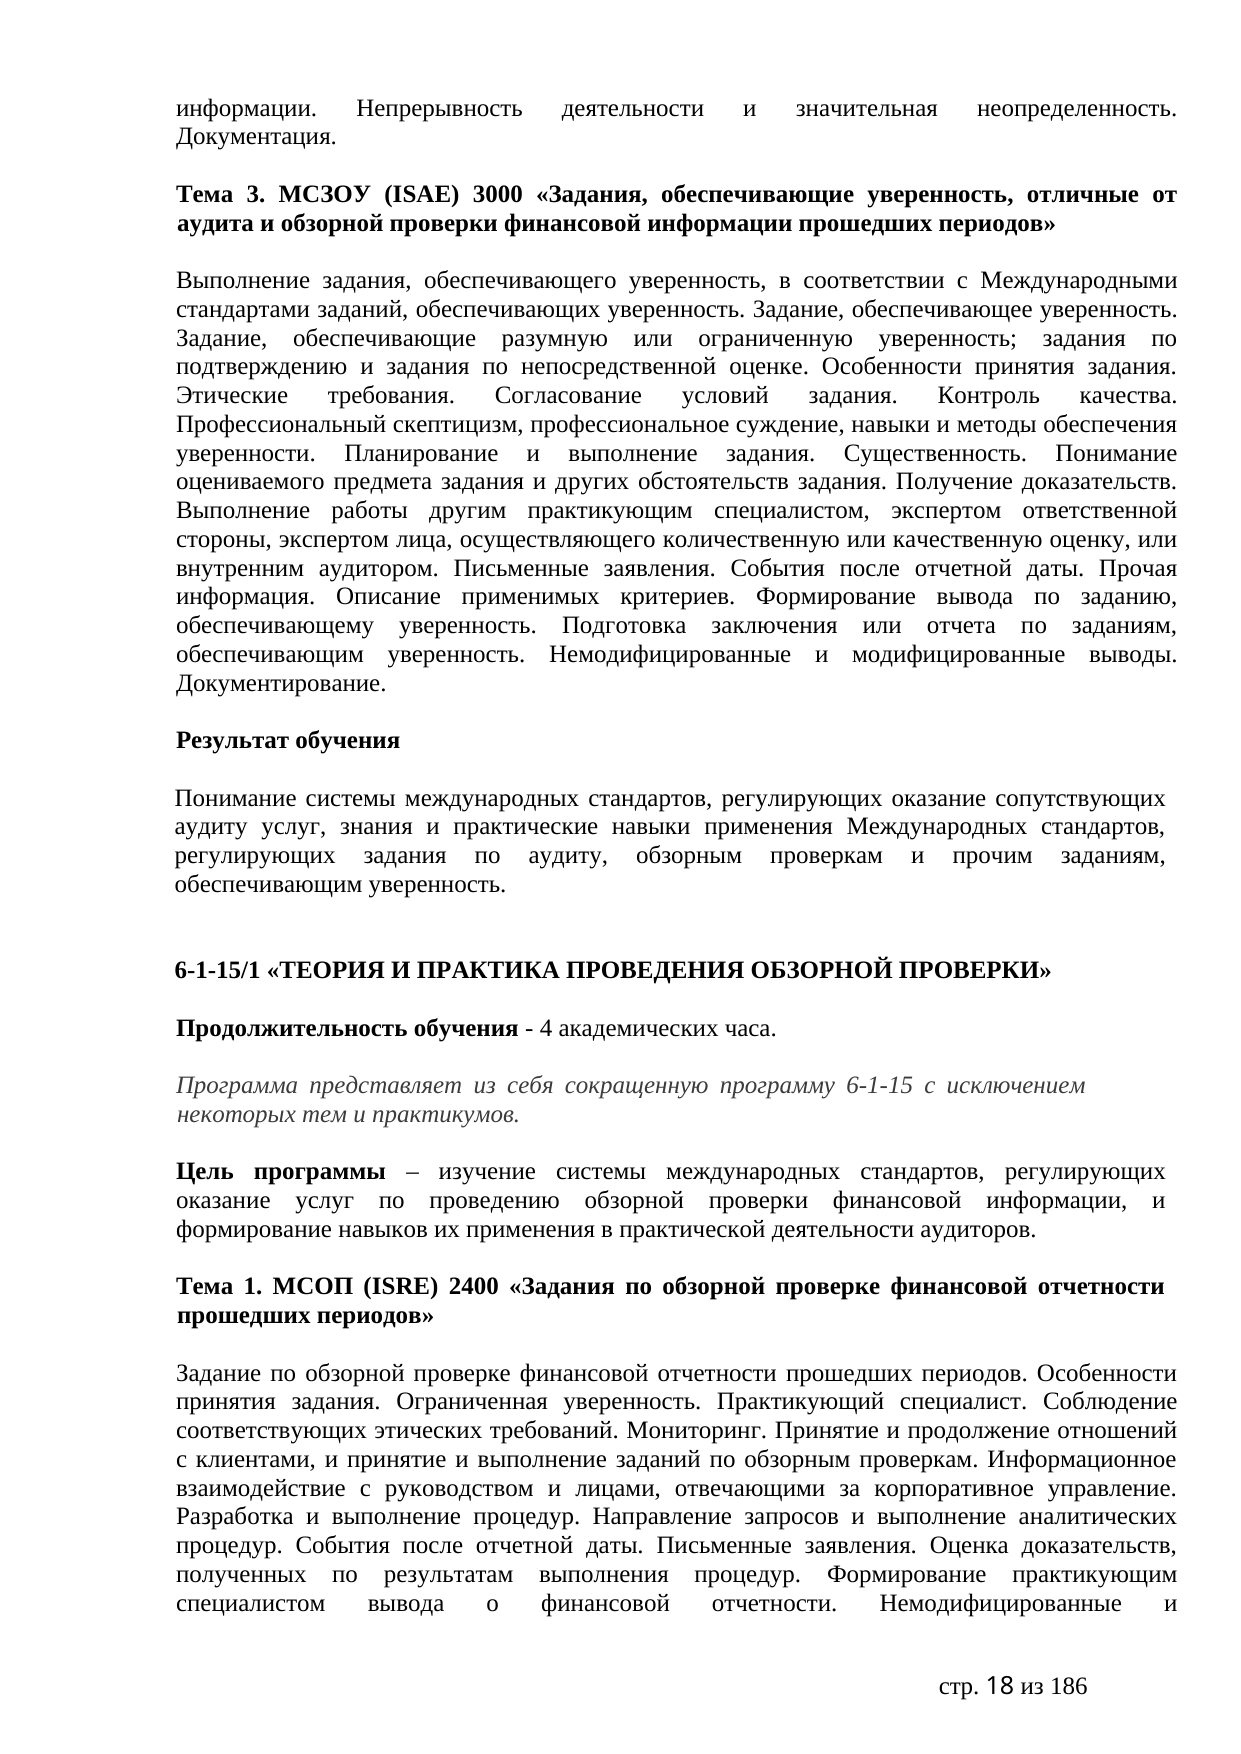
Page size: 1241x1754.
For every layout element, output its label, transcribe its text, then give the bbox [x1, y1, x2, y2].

text Программа представляет из себя сокращенную программу 6-1-15 с исключением некоторых тем и практикумов. [176, 1070, 1088, 1128]
text Цель программы – изучение системы международных стандартов, регулирующих оказание услуг по проведению обзорной проверки финансовой информации, и формирование навыков их применения в практической деятельности аудиторов. [176, 1156, 1166, 1243]
text Выполнение задания, обеспечивающего уверенность, в соответствии с Международными стандартами заданий, обеспечивающих уверенность. Задание, обеспечивающее уверенность. Задание, обеспечивающие разумную или ограниченную уверенность; задания по подтверждению и задания по непосредственной оценке. Особенности принятия задания. Этические требования. Согласование условий задания. Контроль качества. Профессиональный скептицизм, профессиональное суждение, навыки и методы обеспечения уверенности. Планирование и выполнение задания. Существенность. Понимание оцениваемого предмета задания и других обстоятельств задания. Получение доказательств. Выполнение работы другим практикующим специалистом, экспертом ответственной стороны, экспертом лица, осуществляющего количественную или качественную оценку, или внутренним аудитором. Письменные заявления. События после отчетной даты. Прочая информация. Описание применимых критериев. Формирование вывода по заданию, обеспечивающему уверенность. Подготовка заключения или отчета по заданиям, обеспечивающим уверенность. Немодифицированные и модифицированные выводы. Документирование. [176, 265, 1178, 696]
text Понимание системы международных стандартов, регулирующих оказание сопутствующих аудиту услуг, знания и практические навыки применения Международных стандартов, регулирующих задания по аудиту, обзорным проверкам и прочим заданиям, обеспечивающим уверенность. [174, 783, 1166, 898]
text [176, 1358, 1178, 1616]
text Тема 3. МСЗОУ (ISAE) 3000 «Задания, обеспечивающие уверенность, отличные от аудита и обзорной проверки финансовой информации прошедших периодов» [176, 179, 1178, 236]
text 6-1-15/1 «ТЕОРИЯ И ПРАКТИКА ПРОВЕДЕНИЯ ОБЗОРНОЙ ПРОВЕРКИ» [174, 955, 1166, 984]
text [176, 93, 1178, 150]
text Продолжительность обучения - 4 академических часа. [176, 1013, 1088, 1041]
text Результат обучения [176, 725, 1178, 754]
text Тема 1. МСОП (ISRE) 2400 «Задания по обзорной проверке финансовой отчетности прошедших периодов» [176, 1271, 1166, 1329]
